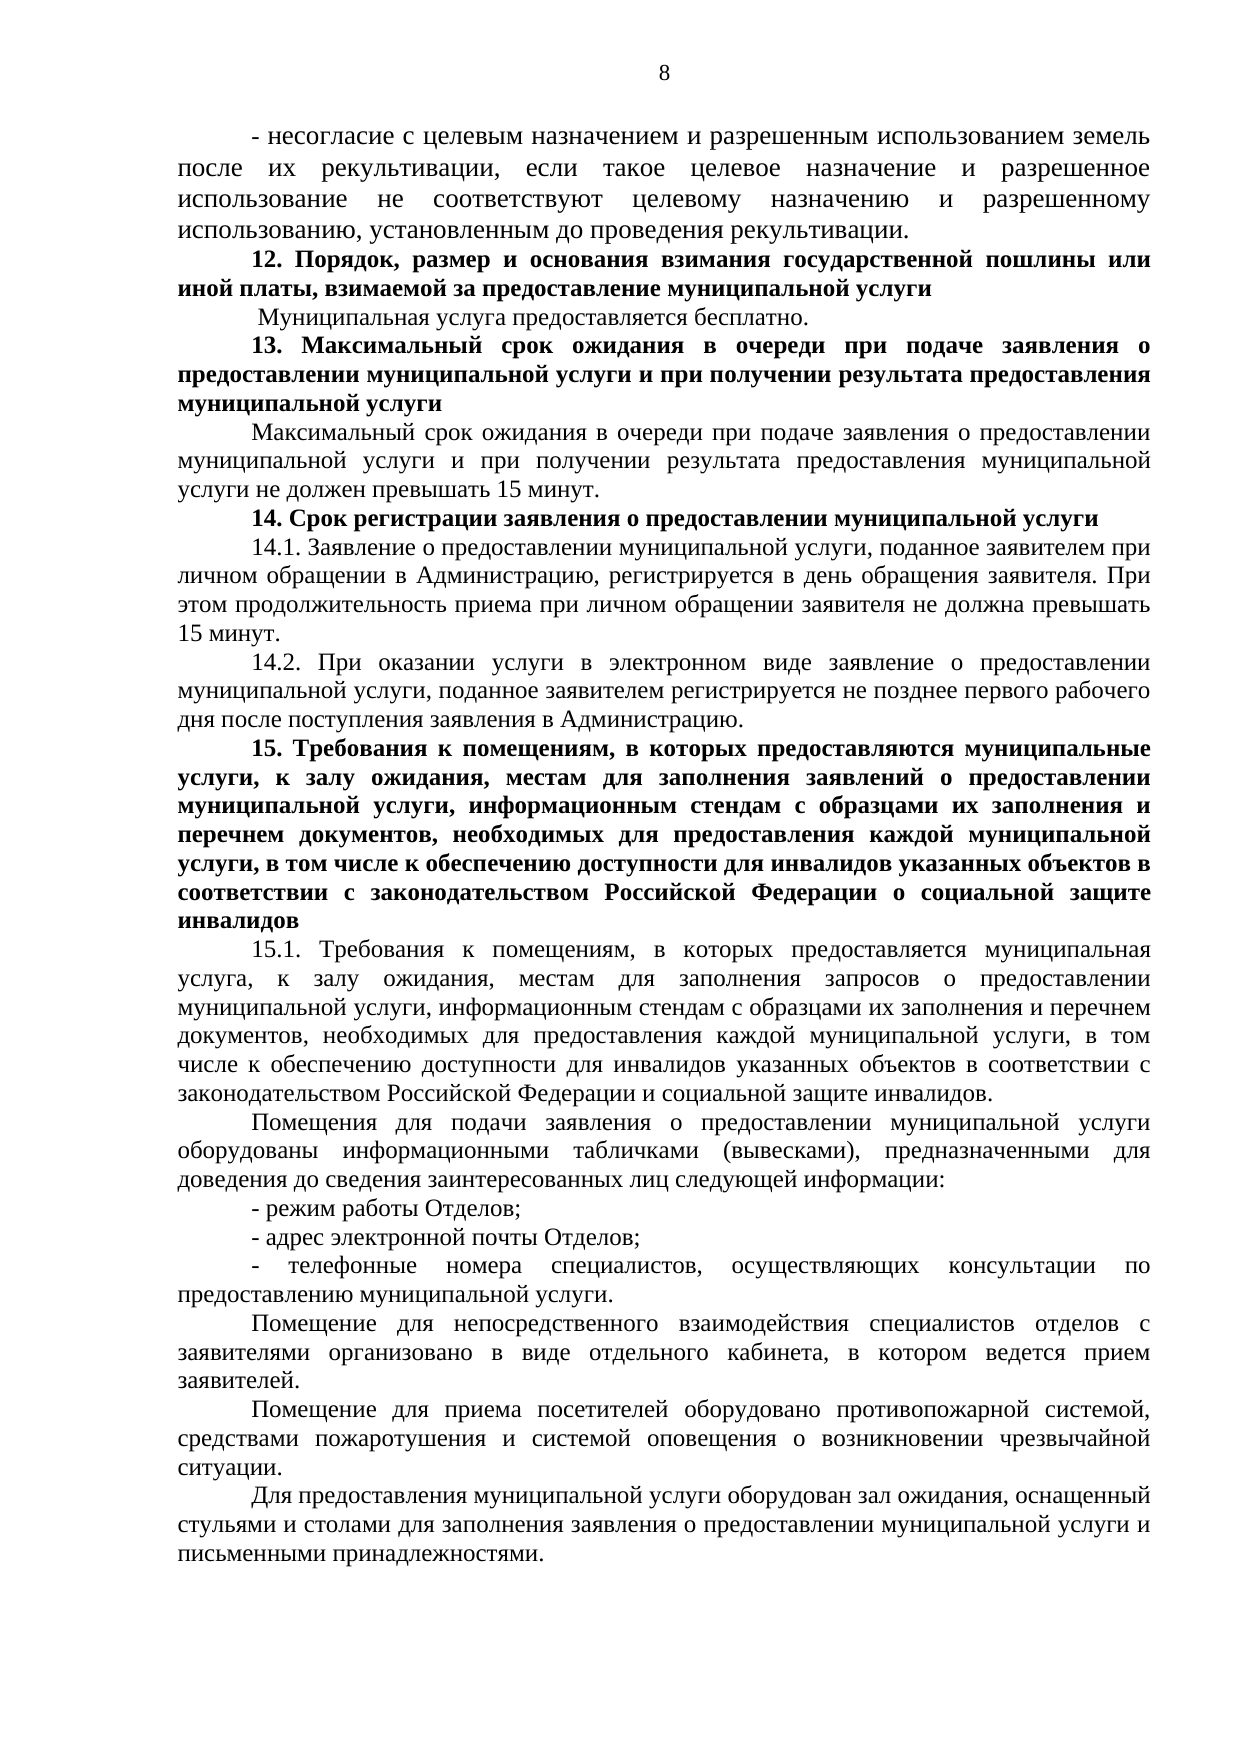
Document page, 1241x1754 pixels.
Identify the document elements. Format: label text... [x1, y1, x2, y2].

text Помещение для приема посетителей оборудовано противопожарной системой, средствами пожаротушения и системой оповещения о возникновении чрезвычайной ситуации. [177, 1394, 1152, 1480]
text 15.1. Требования к помещениям, в которых предоставляется муниципальная услуга, к залу ожидания, местам для заполнения запросов о предоставлении муниципальной услуги, информационным стендам с образцами их заполнения и перечнем документов, необходимых для предоставления каждой муниципальной услуги, в том числе к обеспечению доступности для инвалидов указанных объектов в соответствии с законодательством Российской Федерации и социальной защите инвалидов. [177, 934, 1152, 1107]
text 15. Требования к помещениям, в которых предоставляются муниципальные услуги, к залу ожидания, местам для заполнения заявлений о предоставлении муниципальной услуги, информационным стендам с образцами их заполнения и перечнем документов, необходимых для предоставления каждой муниципальной услуги, в том числе к обеспечению доступности для инвалидов указанных объектов в соответствии с законодательством Российской Федерации о социальной защите инвалидов [177, 733, 1152, 934]
text 14. Срок регистрации заявления о предоставлении муниципальной услуги [177, 503, 1152, 532]
text 14.2. При оказании услуги в электронном виде заявление о предоставлении муниципальной услуги, поданное заявителем регистрируется не позднее первого рабочего дня после поступления заявления в Администрацию. [177, 647, 1152, 733]
text Для предоставления муниципальной услуги оборудован зал ожидания, оснащенный стульями и столами для заполнения заявления о предоставлении муниципальной услуги и письменными принадлежностями. [177, 1480, 1152, 1567]
text 13. Максимальный срок ожидания в очереди при подаче заявления о предоставлении муниципальной услуги и при получении результата предоставления муниципальной услуги [177, 330, 1152, 417]
text - несогласие с целевым назначением и разрешенным использованием земель после их рекультивации, если такое целевое назначение и разрешенное использование не соответствуют целевому назначению и разрешенному использованию, установленным до проведения рекультивации. [177, 119, 1152, 244]
text 12. Порядок, размер и основания взимания государственной пошлины или иной платы, взимаемой за предоставление муниципальной услуги [177, 244, 1152, 302]
text Максимальный срок ожидания в очереди при подаче заявления о предоставлении муниципальной услуги и при получении результата предоставления муниципальной услуги не должен превышать 15 минут. [177, 417, 1152, 503]
text 14.1. Заявление о предоставлении муниципальной услуги, поданное заявителем при личном обращении в Администрацию, регистрируется в день обращения заявителя. При этом продолжительность приема при личном обращении заявителя не должна превышать 15 минут. [177, 532, 1152, 647]
text - режим работы Отделов; [177, 1193, 1152, 1222]
text - телефонные номера специалистов, осуществляющих консультации по предоставлению муниципальной услуги. [177, 1250, 1152, 1308]
text Помещения для подачи заявления о предоставлении муниципальной услуги оборудованы информационными табличками (вывесками), предназначенными для доведения до сведения заинтересованных лиц следующей информации: [177, 1107, 1152, 1193]
text Муниципальная услуга предоставляется бесплатно. [177, 302, 1152, 330]
text Помещение для непосредственного взаимодействия специалистов отделов с заявителями организовано в виде отдельного кабинета, в котором ведется прием заявителей. [177, 1308, 1152, 1394]
text - адрес электронной почты Отделов; [177, 1222, 1152, 1250]
